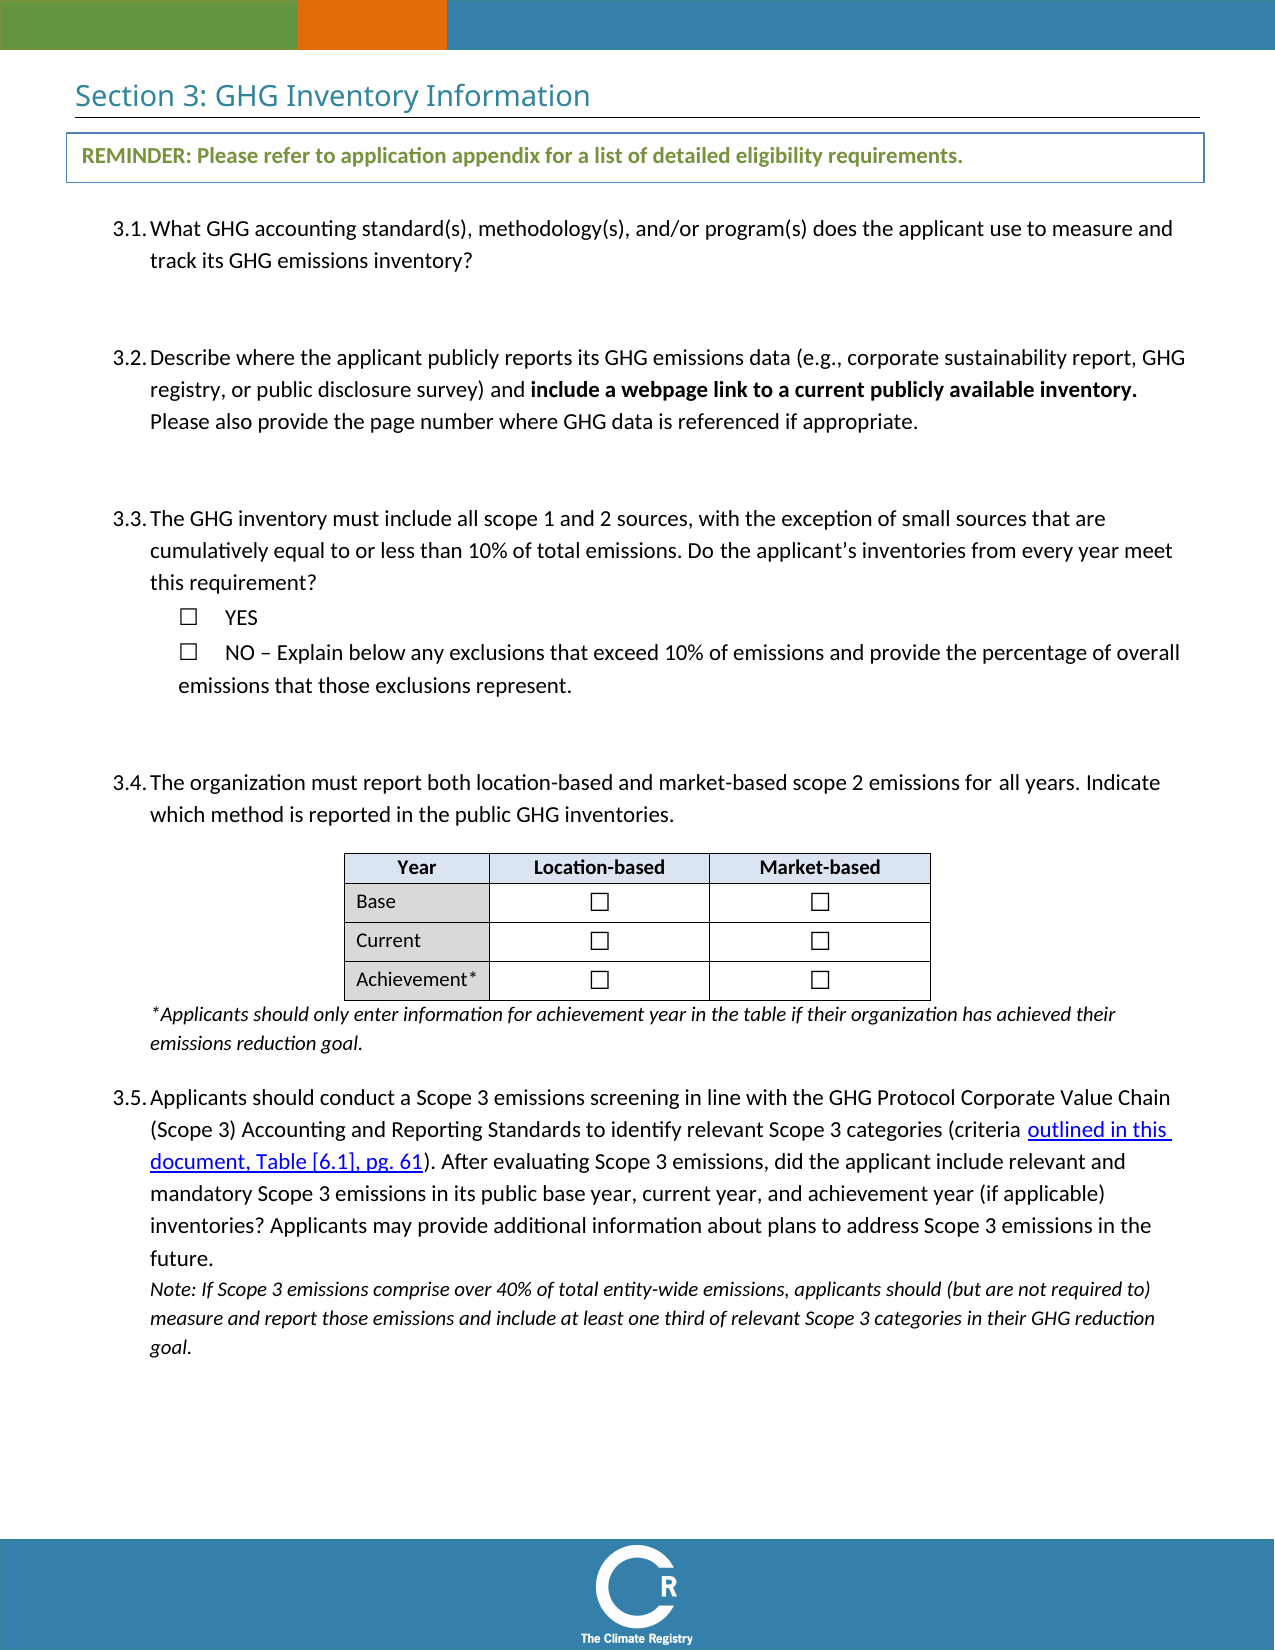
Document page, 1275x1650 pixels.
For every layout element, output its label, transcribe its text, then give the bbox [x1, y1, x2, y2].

text *Applicants should only enter information for achievement year in the table if their organization has achieved their emissions reduction goal. [150, 1001, 1200, 1056]
table_header Market-based [710, 854, 930, 883]
list The GHG inventory must include all scope 1 and 2 sources, with the exception of small sources that are cumulatively equal to or less than 10% of total emissions. Do the applicant’s inventories from every year meet this requirement? [112, 504, 1200, 596]
list Describe where the applicant publicly reports its GHG emissions data (e.g., corporate sustainability report, GHG registry, or public disclosure survey) and include a webpage link to a current publicly available inventory. Please also provide the page number where GHG data is referenced if appropriate. [112, 343, 1200, 467]
text Section 3: GHG Inventory Information [75, 75, 1200, 117]
table_cell [710, 962, 930, 1000]
text YES NO – Explain below any exclusions that exceed 10% of emissions and provide the percentage of overall emissions that those exclusions represent. [178, 600, 1200, 699]
table_cell [490, 962, 709, 1000]
list What GHG accounting standard(s), methodology(s), and/or program(s) does the applicant use to measure and track its GHG emissions inventory? [112, 183, 1200, 307]
table_cell [710, 884, 930, 922]
picture [581, 1545, 693, 1645]
table_cell Current [345, 923, 489, 961]
table_header Year [345, 854, 489, 883]
table_cell [490, 923, 709, 961]
table_header Location-based [490, 854, 709, 883]
table_cell Base [345, 884, 489, 922]
text Note: If Scope 3 emissions comprise over 40% of total entity-wide emissions, applicants should (but are not required to) measure and report those emissions and include at least one third of relevant Scope 3 categories in their GHG reduction goal. [150, 1276, 1200, 1360]
table_cell [490, 884, 709, 922]
list Applicants should conduct a Scope 3 emissions screening in line with the GHG Protocol Corporate Value Chain (Scope 3) Accounting and Reporting Standards to identify relevant Scope 3 categories (criteria outlined in this document, Table [6.1], pg. 61). After evaluating Scope 3 emissions, did the applicant include relevant and mandatory Scope 3 emissions in its public base year, current year, and achievement year (if applicable) inventories? Applicants may provide additional information about plans to address Scope 3 emissions in the future. [112, 1083, 1200, 1272]
list The organization must report both location-based and market-based scope 2 emissions for all years. Indicate which method is reported in the public GHG inventories. [112, 768, 1200, 828]
table_cell [710, 923, 930, 961]
table_cell Achievement* [345, 962, 489, 1000]
